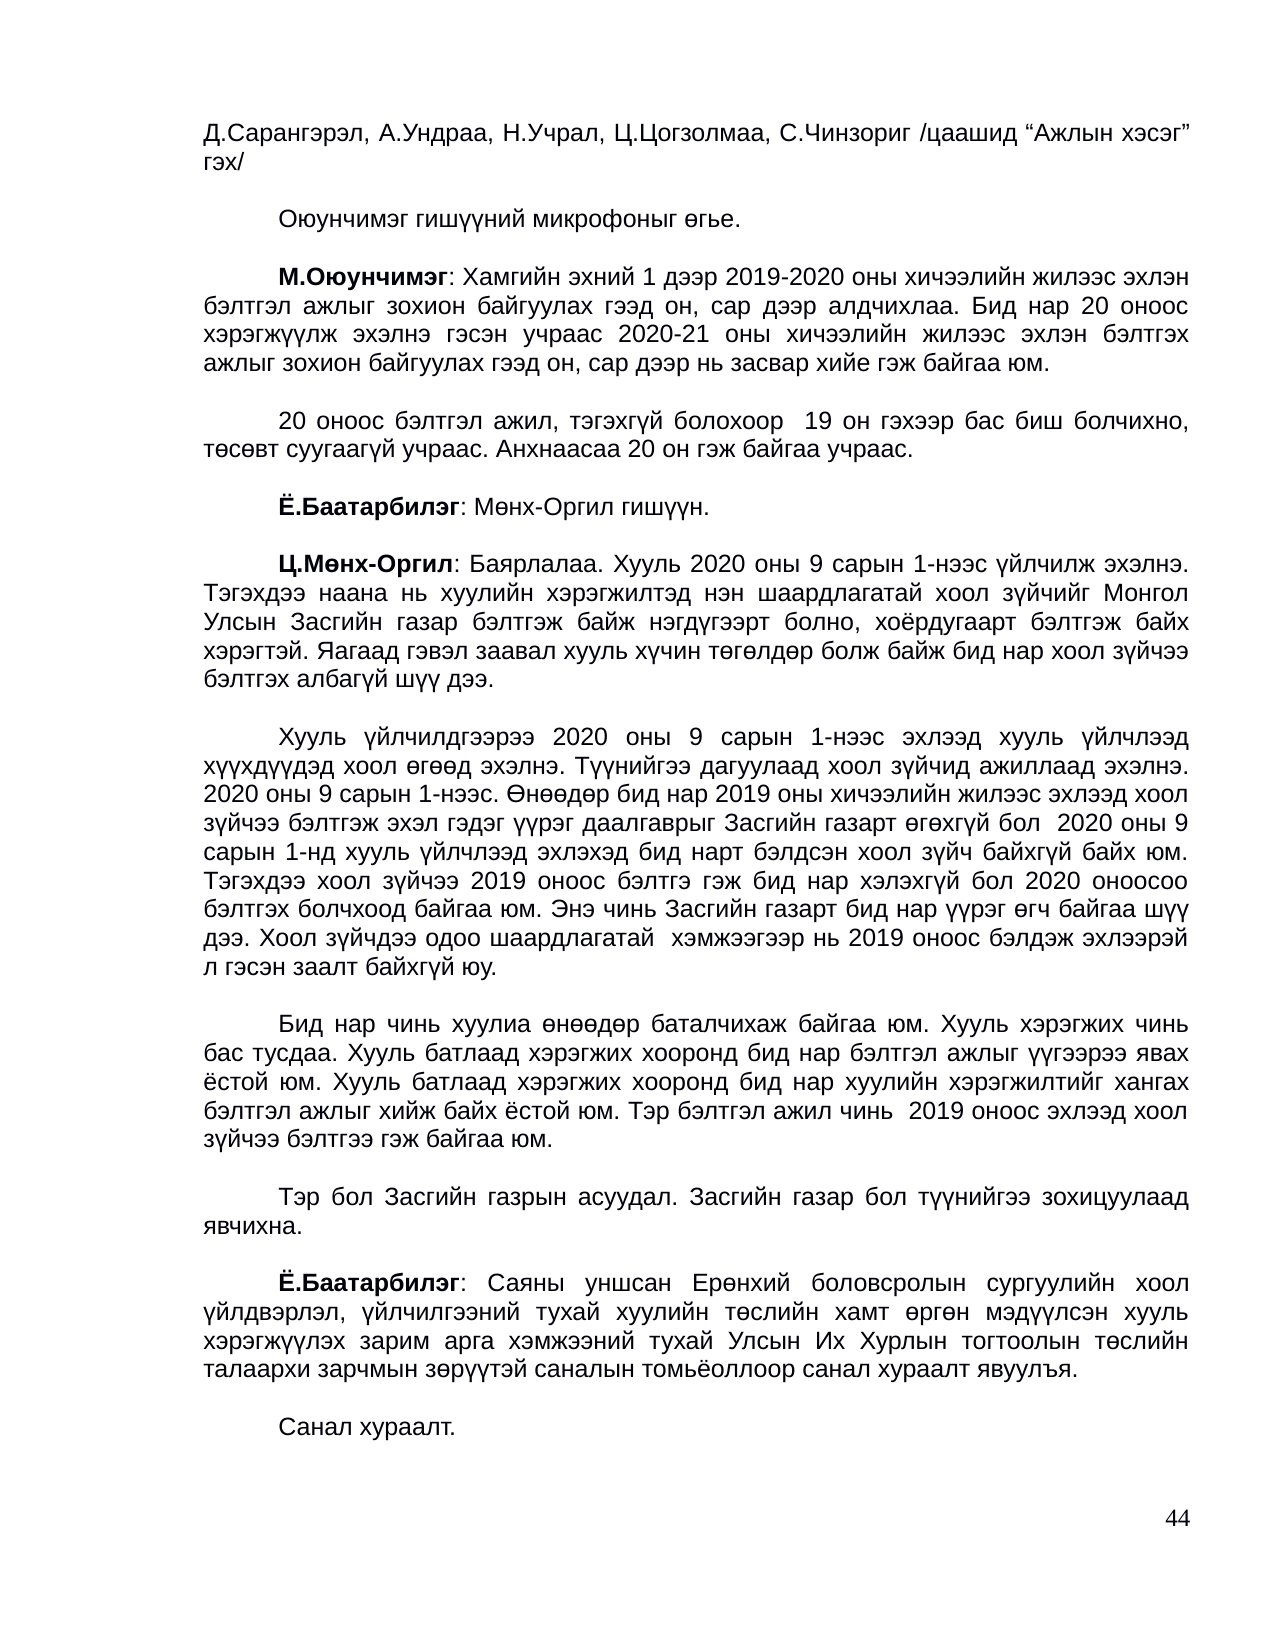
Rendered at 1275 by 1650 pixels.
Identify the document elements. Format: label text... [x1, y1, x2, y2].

text Ц.Мөнх-Оргил: Баярлалаа. Хууль 2020 оны 9 сарын 1-нээс үйлчилж эхэлнэ. Тэгэхдээ наана нь хуулийн хэрэгжилтэд нэн шаардлагатай хоол зүйчийг Монгол Улсын Засгийн газар бэлтгэж байж нэгдүгээрт болно, хоёрдугаарт бэлтгэж байх хэрэгтэй. Яагаад гэвэл заавал хууль хүчин төгөлдөр болж байж бид нар хоол зүйчээ бэлтгэх албагүй шүү дээ. [203, 549, 1190, 693]
text Ё.Баатарбилэг: Мөнх-Оргил гишүүн. [203, 492, 1190, 521]
text Хууль үйлчилдгээрээ 2020 оны 9 сарын 1-нээс эхлээд хууль үйлчлээд хүүхдүүдэд хоол өгөөд эхэлнэ. Түүнийгээ дагуулаад хоол зүйчид ажиллаад эхэлнэ. 2020 оны 9 сарын 1-нээс. Өнөөдөр бид нар 2019 оны хичээлийн жилээс эхлээд хоол зүйчээ бэлтгэж эхэл гэдэг үүрэг даалгаврыг Засгийн газарт өгөхгүй бол 2020 оны 9 сарын 1-нд хууль үйлчлээд эхлэхэд бид нарт бэлдсэн хоол зүйч байхгүй байх юм. Тэгэхдээ хоол зүйчээ 2019 оноос бэлтгэ гэж бид нар хэлэхгүй бол 2020 оноосоо бэлтгэх болчхоод байгаа юм. Энэ чинь Засгийн газарт бид нар үүрэг өгч байгаа шүү дээ. Хоол зүйчдээ одоо шаардлагатай хэмжээгээр нь 2019 оноос бэлдэж эхлээрэй л гэсэн заалт байхгүй юу. [203, 722, 1190, 981]
text М.Оюунчимэг: Хамгийн эхний 1 дээр 2019-2020 оны хичээлийн жилээс эхлэн бэлтгэл ажлыг зохион байгуулах гээд он, сар дээр алдчихлаа. Бид нар 20 оноос хэрэгжүүлж эхэлнэ гэсэн учраас 2020-21 оны хичээлийн жилээс эхлэн бэлтгэх ажлыг зохион байгуулах гээд он, сар дээр нь засвар хийе гэж байгаа юм. [203, 262, 1190, 377]
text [203, 118, 1190, 176]
text Санал хураалт. [203, 1412, 1190, 1441]
text Оюунчимэг гишүүний микрофоныг өгье. [203, 204, 1190, 233]
text 20 оноос бэлтгэл ажил, тэгэхгүй болохоор 19 он гэхээр бас биш болчихно, төсөвт суугаагүй учраас. Анхнаасаа 20 он гэж байгаа учраас. [203, 406, 1190, 463]
text Тэр бол Засгийн газрын асуудал. Засгийн газар бол түүнийгээ зохицуулаад явчихна. [203, 1182, 1190, 1239]
text Бид нар чинь хуулиа өнөөдөр баталчихаж байгаа юм. Хууль хэрэгжих чинь бас тусдаа. Хууль батлаад хэрэгжих хооронд бид нар бэлтгэл ажлыг үүгээрээ явах ёстой юм. Хууль батлаад хэрэгжих хооронд бид нар хуулийн хэрэгжилтийг хангах бэлтгэл ажлыг хийж байх ёстой юм. Тэр бэлтгэл ажил чинь 2019 оноос эхлээд хоол зүйчээ бэлтгээ гэж байгаа юм. [203, 1009, 1190, 1153]
text Ё.Баатарбилэг: Саяны уншсан Ерөнхий боловсролын сургуулийн хоол үйлдвэрлэл, үйлчилгээний тухай хуулийн төслийн хамт өргөн мэдүүлсэн хууль хэрэгжүүлэх зарим арга хэмжээний тухай Улсын Их Хурлын тогтоолын төслийн талаархи зарчмын зөрүүтэй саналын томьёоллоор санал хураалт явуулъя. [203, 1268, 1190, 1383]
